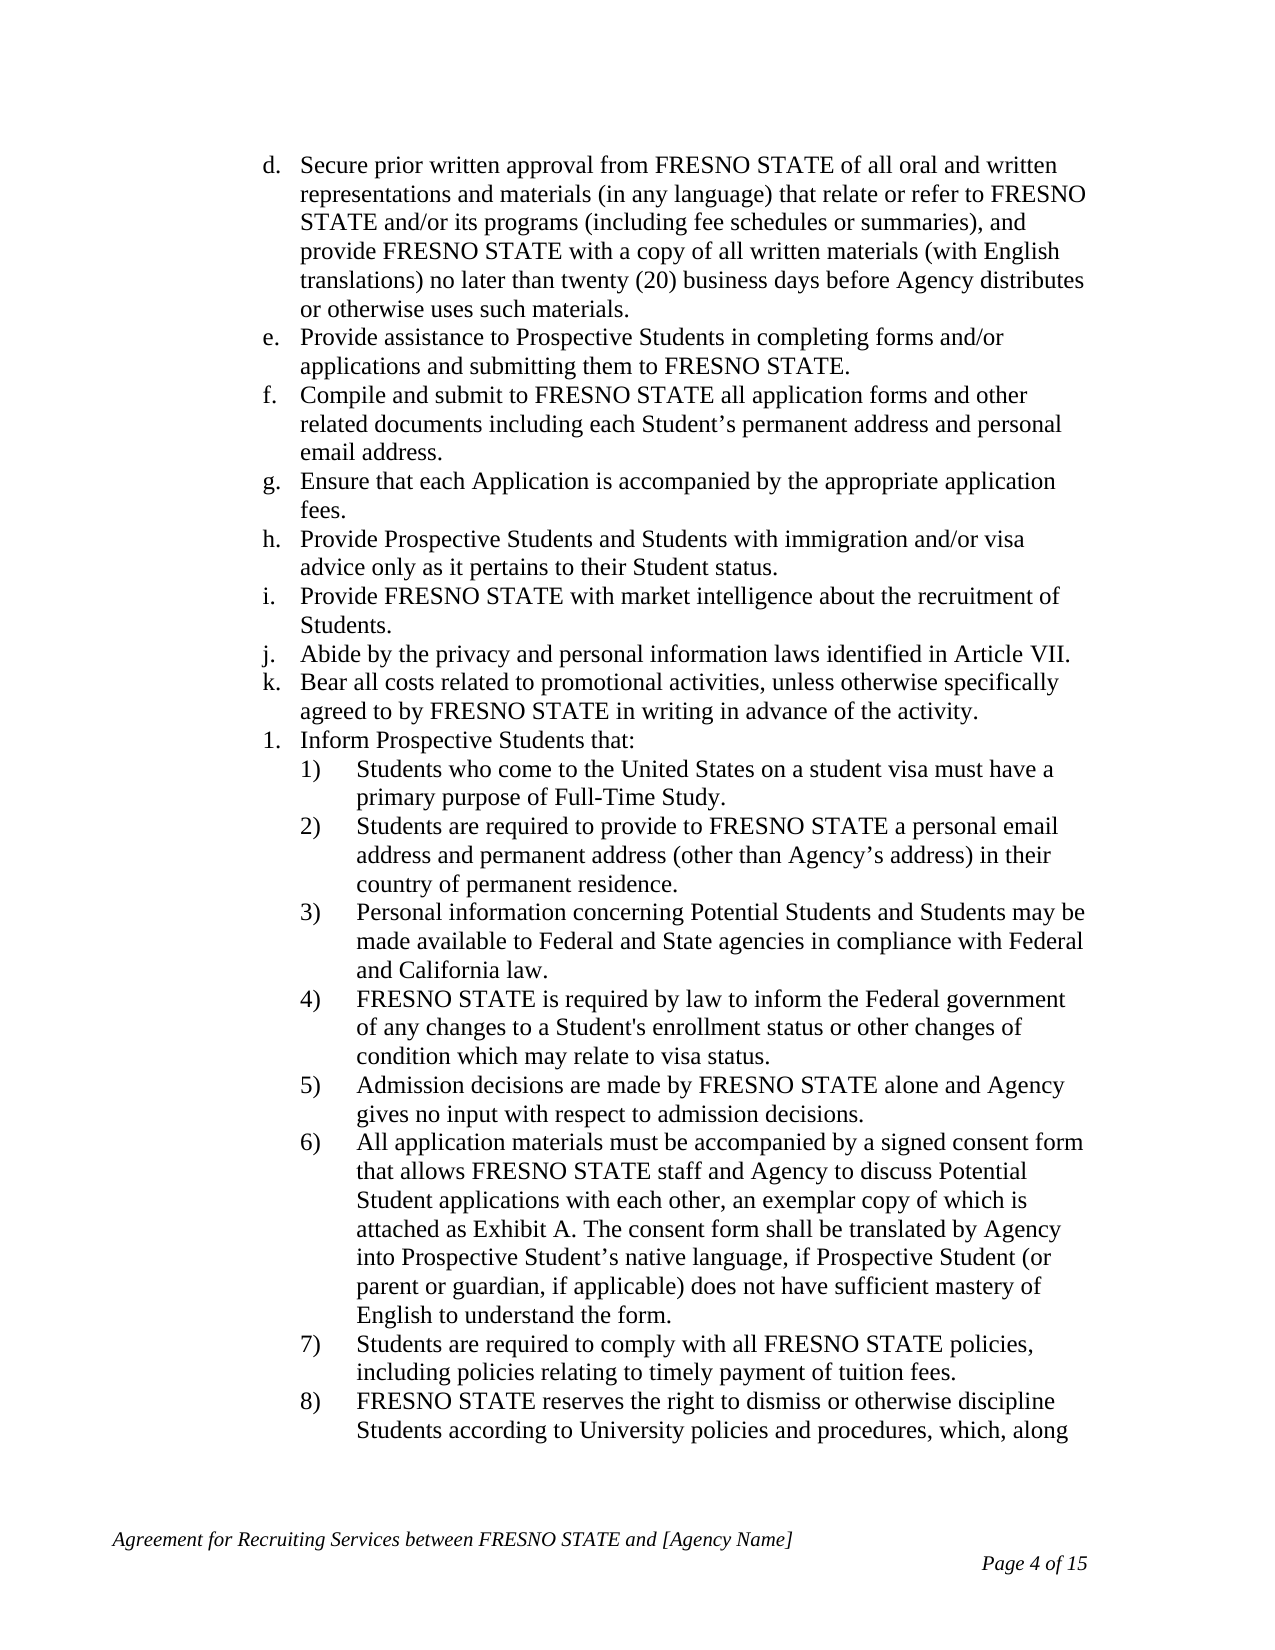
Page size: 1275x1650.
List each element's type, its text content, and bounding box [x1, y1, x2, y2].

list Ensure that each Application is accompanied by the appropriate application fees. [262, 466, 1087, 524]
list Inform Prospective Students that: [262, 725, 1087, 754]
list All application materials must be accompanied by a signed consent form that allows FRESNO STATE staff and Agency to discuss Potential Student applications with each other, an exemplar copy of which is attached as Exhibit A. The consent form shall be translated by Agency into Prospective Student’s native language, if Prospective Student (or parent or guardian, if applicable) does not have sufficient mastery of English to understand the form. [300, 1127, 1087, 1329]
list Personal information concerning Potential Students and Students may be made available to Federal and State agencies in compliance with Federal and California law. [300, 897, 1087, 984]
list Students are required to comply with all FRESNO STATE policies, including policies relating to timely payment of tuition fees. [300, 1329, 1087, 1386]
list Abide by the privacy and personal information laws identified in Article VII. [262, 639, 1087, 667]
list Provide Prospective Students and Students with immigration and/or visa advice only as it pertains to their Student status. [262, 524, 1087, 581]
list Students are required to provide to FRESNO STATE a personal email address and permanent address (other than Agency’s address) in their country of permanent residence. [300, 811, 1087, 897]
list Compile and submit to FRESNO STATE all application forms and other related documents including each Student’s permanent address and personal email address. [262, 380, 1087, 466]
list Students who come to the United States on a student visa must have a primary purpose of Full-Time Study. [300, 754, 1087, 811]
list Provide FRESNO STATE with market intelligence about the recruitment of Students. [262, 581, 1087, 639]
list Admission decisions are made by FRESNO STATE alone and Agency gives no input with respect to admission decisions. [300, 1070, 1087, 1127]
list Bear all costs related to promotional activities, unless otherwise specifically agreed to by FRESNO STATE in writing in advance of the activity. [262, 667, 1087, 725]
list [300, 1386, 1087, 1444]
list Secure prior written approval from FRESNO STATE of all oral and written representations and materials (in any language) that relate or refer to FRESNO STATE and/or its programs (including fee schedules or summaries), and provide FRESNO STATE with a copy of all written materials (with English translations) no later than twenty (20) business days before Agency distributes or otherwise uses such materials. [262, 150, 1087, 322]
list FRESNO STATE is required by law to inform the Federal government of any changes to a Student's enrollment status or other changes of condition which may relate to visa status. [300, 984, 1087, 1070]
list Provide assistance to Prospective Students in completing forms and/or applications and submitting them to FRESNO STATE. [262, 322, 1087, 380]
